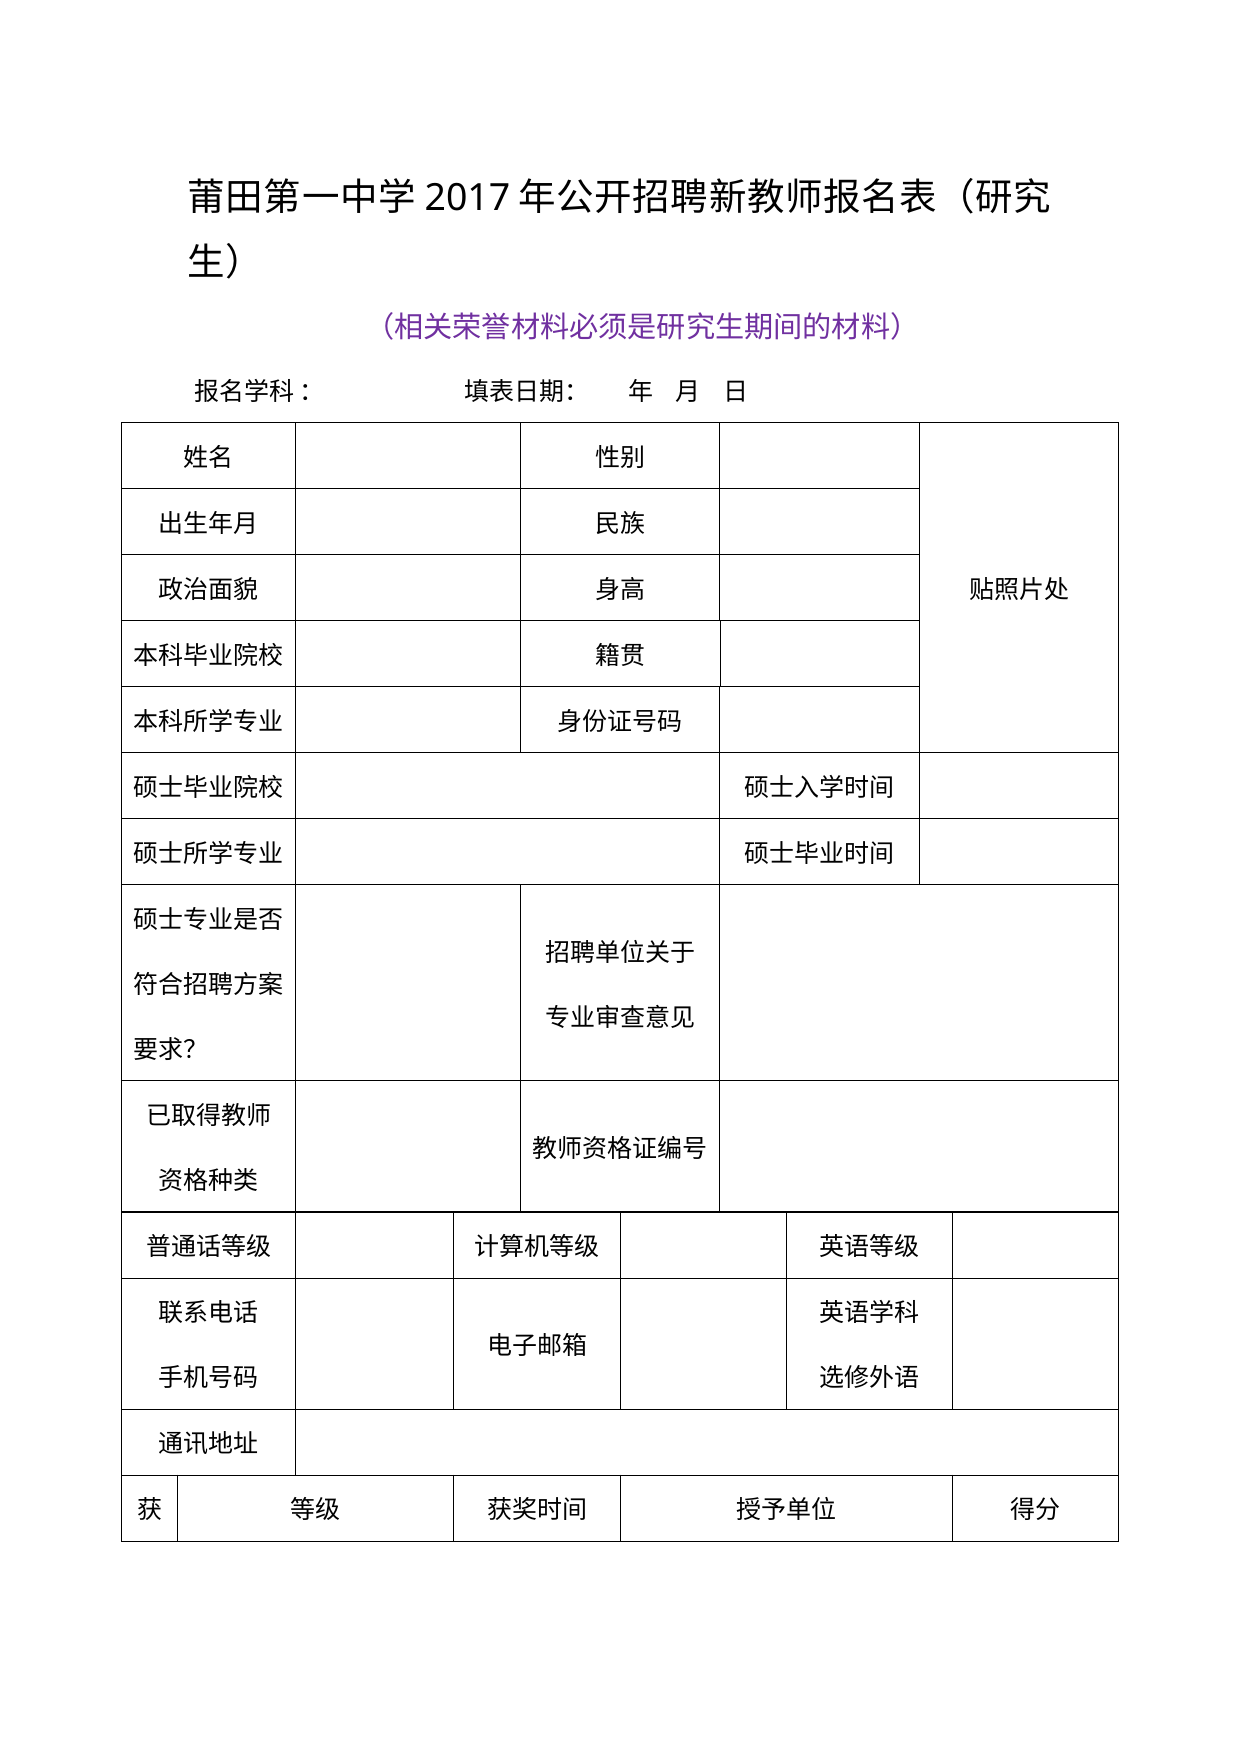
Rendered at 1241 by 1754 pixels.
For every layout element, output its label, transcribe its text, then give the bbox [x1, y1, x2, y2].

table_cell [720, 489, 919, 554]
table_header 姓名 [122, 423, 295, 488]
table_cell 政治面貌 [122, 555, 295, 620]
table_cell [920, 819, 1118, 884]
table_cell 籍贯 [521, 621, 720, 686]
text （相关荣誉材料必须是研究生期间的材料） [187, 292, 1053, 357]
table_cell [296, 819, 719, 884]
table_cell [296, 1410, 1118, 1474]
table_cell 身高 [521, 555, 719, 620]
table_cell [296, 1081, 520, 1211]
table_cell [721, 621, 919, 686]
table_cell 本科毕业院校 [122, 621, 295, 686]
table_cell 硕士毕业时间 [720, 819, 919, 884]
table_cell 通讯地址 [122, 1410, 295, 1474]
table_cell [296, 489, 520, 554]
table_cell 等级 [178, 1476, 453, 1541]
table_cell 已取得教师 资格种类 [122, 1081, 295, 1211]
table_cell [720, 885, 1118, 1080]
table_cell 民族 [521, 489, 719, 554]
table_cell 教师资格证编号 [521, 1081, 719, 1211]
table_cell [920, 753, 1118, 818]
text 报名学科 ： 填表日期： 年 月 日 [187, 357, 1053, 422]
table_cell 招聘单位关于 专业审查意见 [521, 885, 719, 1080]
table_cell 本科所学专业 [122, 687, 295, 752]
table_cell 计算机等级 [454, 1213, 620, 1277]
table_cell 电子邮箱 [454, 1279, 620, 1408]
table_cell 英语学科 选修外语 [787, 1279, 952, 1408]
table_header 贴照片处 [920, 423, 1118, 752]
table_cell [621, 1213, 786, 1277]
table_cell 获奖时间 [454, 1476, 620, 1541]
table_cell 获奖学金情况 [122, 1476, 177, 1541]
table_cell [296, 885, 520, 1080]
table_cell [720, 1081, 1118, 1211]
table_cell [296, 621, 520, 686]
table_cell 硕士入学时间 [720, 753, 919, 818]
table_cell 联系电话 手机号码 [122, 1279, 295, 1408]
table_cell 硕士专业是否符合招聘方案要求？ [122, 885, 295, 1080]
table_cell 普通话等级 [122, 1213, 295, 1277]
table_cell [953, 1213, 1118, 1277]
table_cell [296, 753, 719, 818]
table_cell [296, 1213, 453, 1277]
table_header [296, 423, 520, 488]
table_cell [296, 687, 520, 752]
table_cell [953, 1279, 1118, 1408]
table_header 性别 [521, 423, 719, 488]
table_cell 身份证号码 [521, 687, 719, 752]
table_cell [621, 1279, 786, 1408]
table_cell [720, 555, 919, 620]
table_cell [296, 1279, 453, 1408]
table_cell 出生年月 [122, 489, 295, 554]
table_cell 硕士毕业院校 [122, 753, 295, 818]
table_header [720, 423, 919, 488]
table_cell [720, 687, 919, 752]
table_cell 授予单位 [621, 1476, 952, 1541]
table_cell 英语等级 [787, 1213, 952, 1277]
table_cell [296, 555, 520, 620]
table_cell 得分 [953, 1476, 1118, 1541]
table_cell 硕士所学专业 [122, 819, 295, 884]
text 莆田第一中学2017年公开招聘新教师报名表（研究生） [187, 162, 1053, 292]
